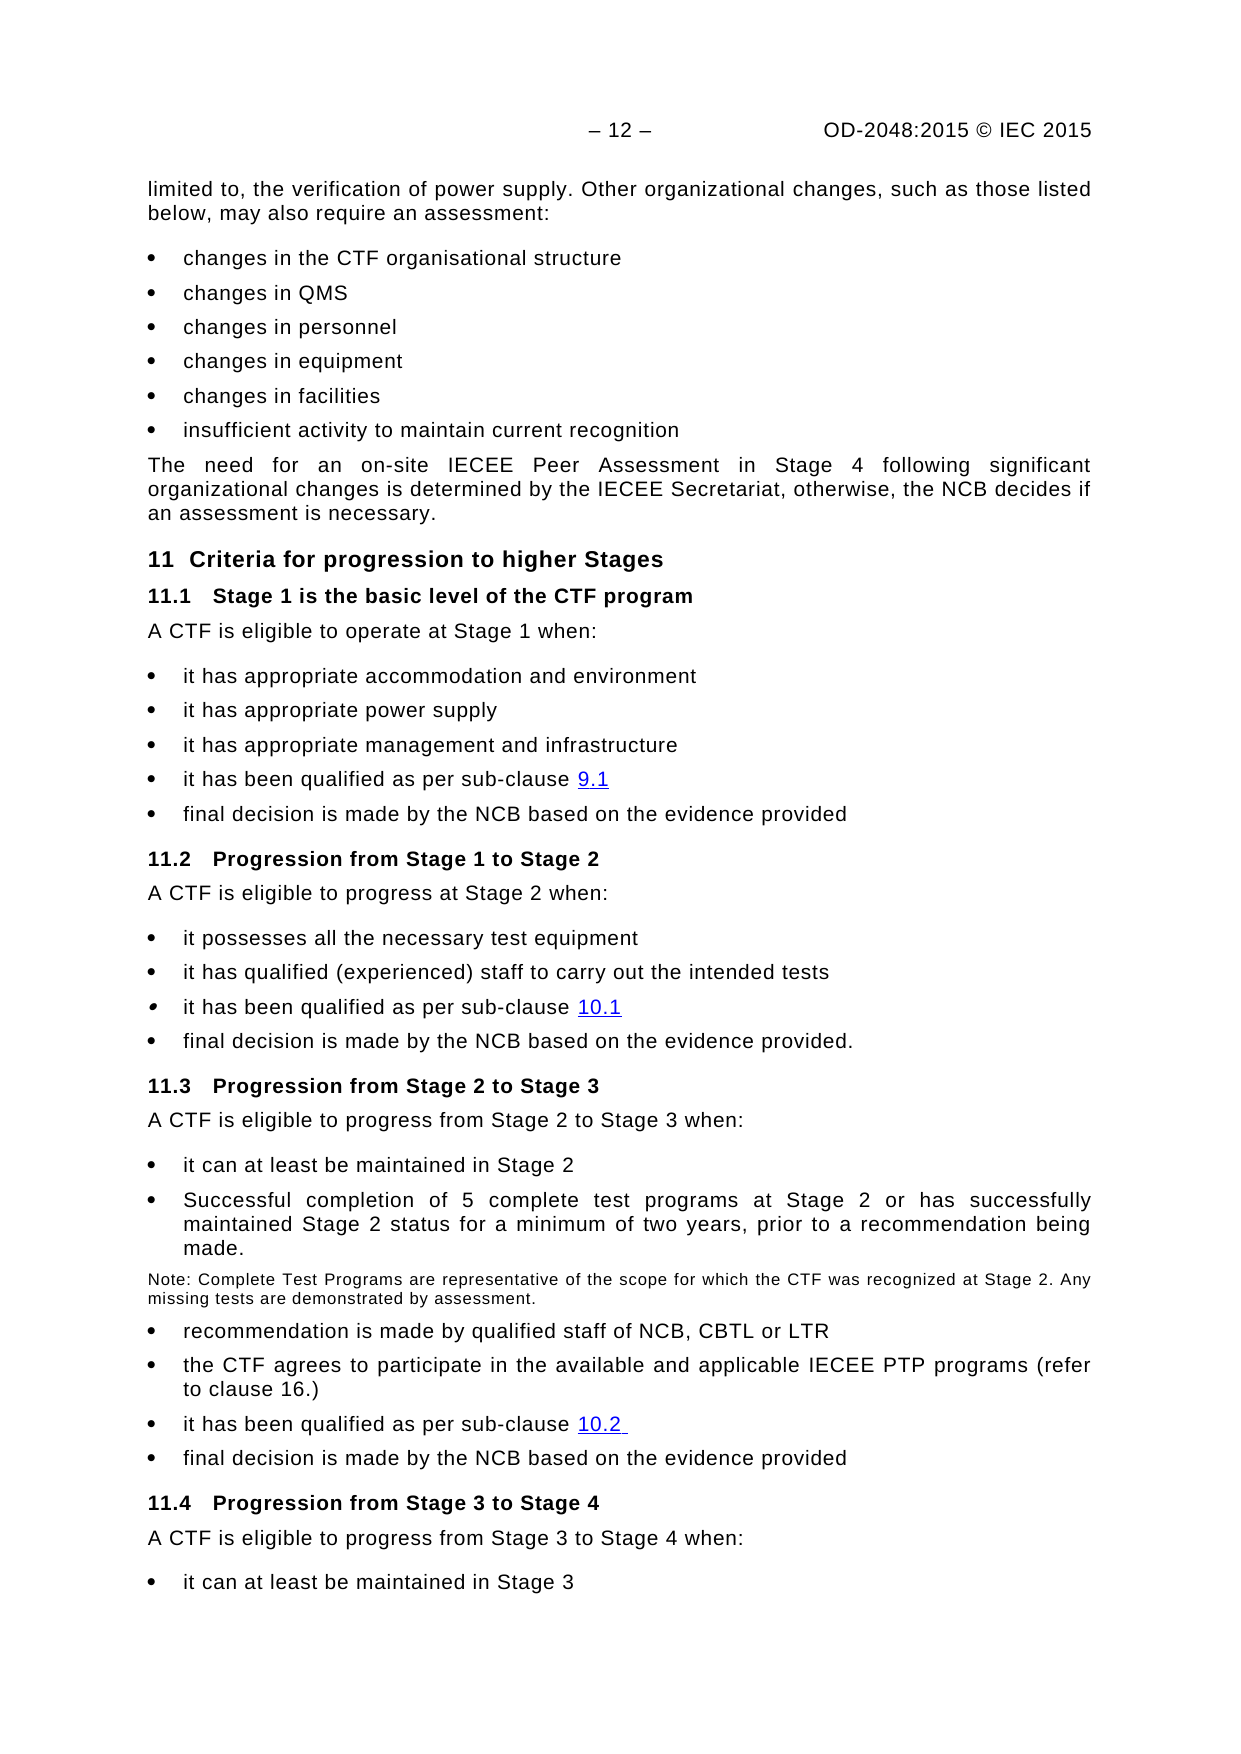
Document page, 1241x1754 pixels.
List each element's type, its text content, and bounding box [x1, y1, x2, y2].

subtitle Stage 1 is the basic level of the CTF program [148, 584, 1092, 608]
text A CTF is eligible to progress from Stage 3 to Stage 4 when: [148, 1525, 1092, 1549]
text Note: Complete Test Programs are representative of the scope for which the CTF was recognized at Stage 2. Any missing tests are demonstrated by assessment. [148, 1270, 1092, 1308]
list final decision is made by the NCB based on the evidence provided. [148, 1029, 1092, 1053]
list it has been qualified as per sub-clause 9.1 [148, 767, 1092, 791]
text A CTF is eligible to progress from Stage 2 to Stage 3 when: [148, 1108, 1092, 1132]
text A CTF is eligible to operate at Stage 1 when: [148, 619, 1092, 643]
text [148, 177, 1092, 225]
list it has qualified (experienced) staff to carry out the intended tests [148, 960, 1092, 984]
subtitle Progression from Stage 2 to Stage 3 [148, 1074, 1092, 1098]
subtitle Progression from Stage 1 to Stage 2 [148, 846, 1092, 870]
list it has been qualified as per sub-clause 10.2 [148, 1412, 1092, 1436]
list changes in personnel [148, 315, 1092, 339]
text The need for an on-site IECEE Peer Assessment in Stage 4 following significant organizational changes is determined by the IECEE Secretariat, otherwise, the NCB decides if an assessment is necessary. [148, 453, 1092, 525]
list it can at least be maintained in Stage 2 [148, 1153, 1092, 1177]
list the CTF agrees to participate in the available and applicable IECEE PTP programs (refer to clause 16.) [148, 1353, 1092, 1401]
list changes in equipment [148, 349, 1092, 373]
list it has been qualified as per sub-clause 10.1 [148, 994, 1092, 1018]
list final decision is made by the NCB based on the evidence provided [148, 801, 1092, 826]
list recommendation is made by qualified staff of NCB, CBTL or LTR [148, 1319, 1092, 1343]
list insufficient activity to maintain current recognition [148, 418, 1092, 442]
list changes in facilities [148, 384, 1092, 408]
list it has appropriate management and infrastructure [148, 732, 1092, 757]
subtitle Criteria for progression to higher Stages [148, 546, 1092, 572]
list it has appropriate power supply [148, 698, 1092, 722]
list changes in the CTF organisational structure [148, 246, 1092, 270]
list Successful completion of 5 complete test programs at Stage 2 or has successfully maintained Stage 2 status for a minimum of two years, prior to a recommendation being made. [148, 1187, 1092, 1259]
list it possesses all the necessary test equipment [148, 926, 1092, 949]
subtitle Progression from Stage 3 to Stage 4 [148, 1491, 1092, 1515]
text A CTF is eligible to progress at Stage 2 when: [148, 881, 1092, 905]
list changes in QMS [148, 280, 1092, 304]
list it can at least be maintained in Stage 3 [148, 1570, 1092, 1594]
list final decision is made by the NCB based on the evidence provided [148, 1446, 1092, 1470]
list it has appropriate accommodation and environment [148, 663, 1092, 688]
